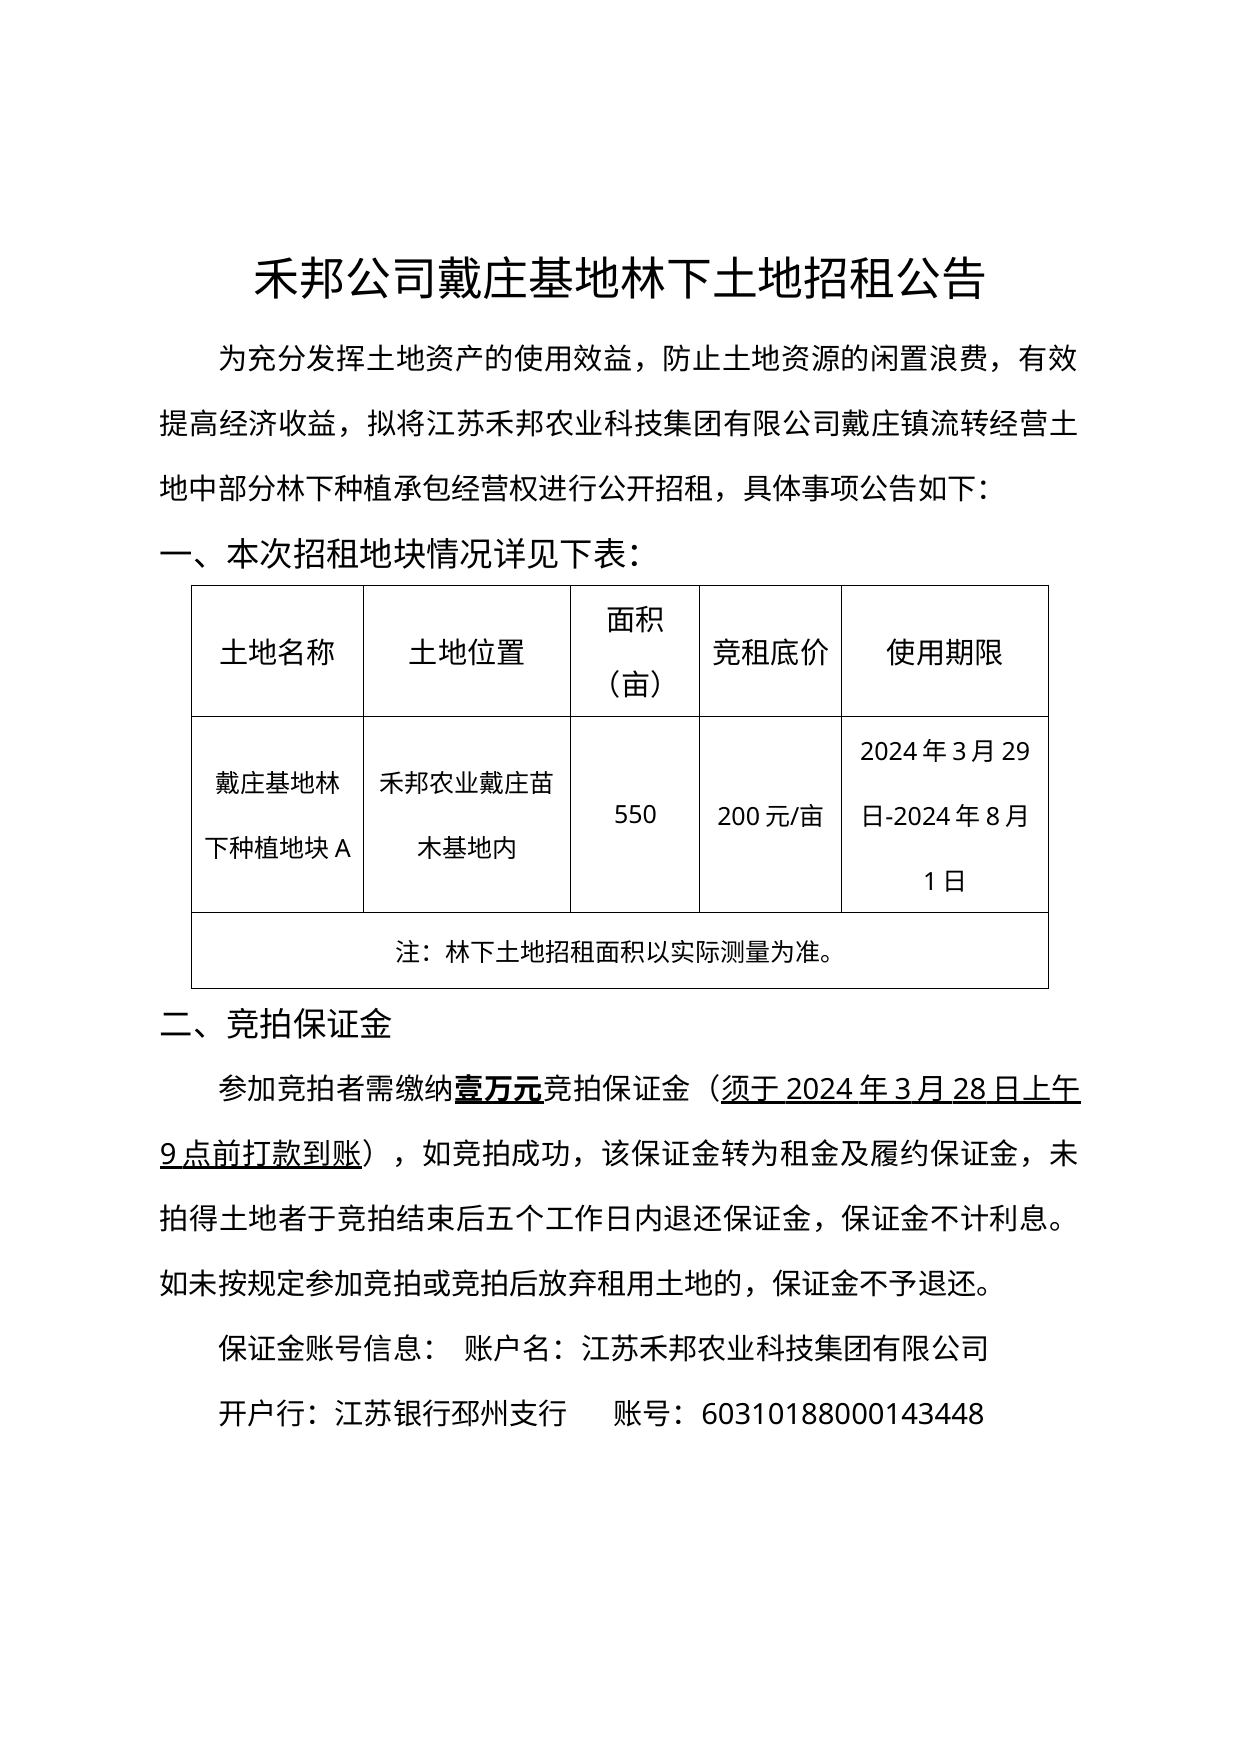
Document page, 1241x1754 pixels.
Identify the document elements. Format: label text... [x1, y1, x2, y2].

table_header 使用期限 [842, 586, 1048, 716]
list 参加竞拍者需缴纳壹万元竞拍保证金（须于2024年3月28日上午9点前打款到账），如竞拍成功，该保证金转为租金及履约保证金，未拍得土地者于竞拍结束后五个工作日内退还保证金，保证金不计利息。如未按规定参加竞拍或竞拍后放弃租用土地的，保证金不予退还。 [159, 1054, 1081, 1314]
text 为充分发挥土地资产的使用效益，防止土地资源的闲置浪费，有效提高经济收益，拟将江苏禾邦农业科技集团有限公司戴庄镇流转经营土地中部分林下种植承包经营权进行公开招租，具体事项公告如下： [159, 324, 1081, 519]
list 保证金账号信息： 账户名：江苏禾邦农业科技集团有限公司 [159, 1314, 1081, 1379]
table_cell 2024年3月29日-2024年8月1日 [842, 717, 1048, 912]
table_header 竞租底价 [700, 586, 841, 716]
list 二、竞拍保证金 [159, 989, 1081, 1054]
table_cell 禾邦农业戴庄苗木基地内 [364, 717, 570, 912]
table_cell 注：林下土地招租面积以实际测量为准。 [192, 913, 1048, 988]
table_header 土地名称 [192, 586, 363, 716]
list 一、本次招租地块情况详见下表： [159, 519, 1081, 584]
table_cell 戴庄基地林下种植地块A [192, 717, 363, 912]
table_cell 550 [571, 717, 699, 912]
list 开户行：江苏银行邳州支行 账号：60310188000143448 [159, 1379, 1081, 1444]
table_header 土地位置 [364, 586, 570, 716]
table_cell 200元/亩 [700, 717, 841, 912]
text 禾邦公司戴庄基地林下土地招租公告 [159, 227, 1081, 324]
table_header 面积（亩） [571, 586, 699, 716]
